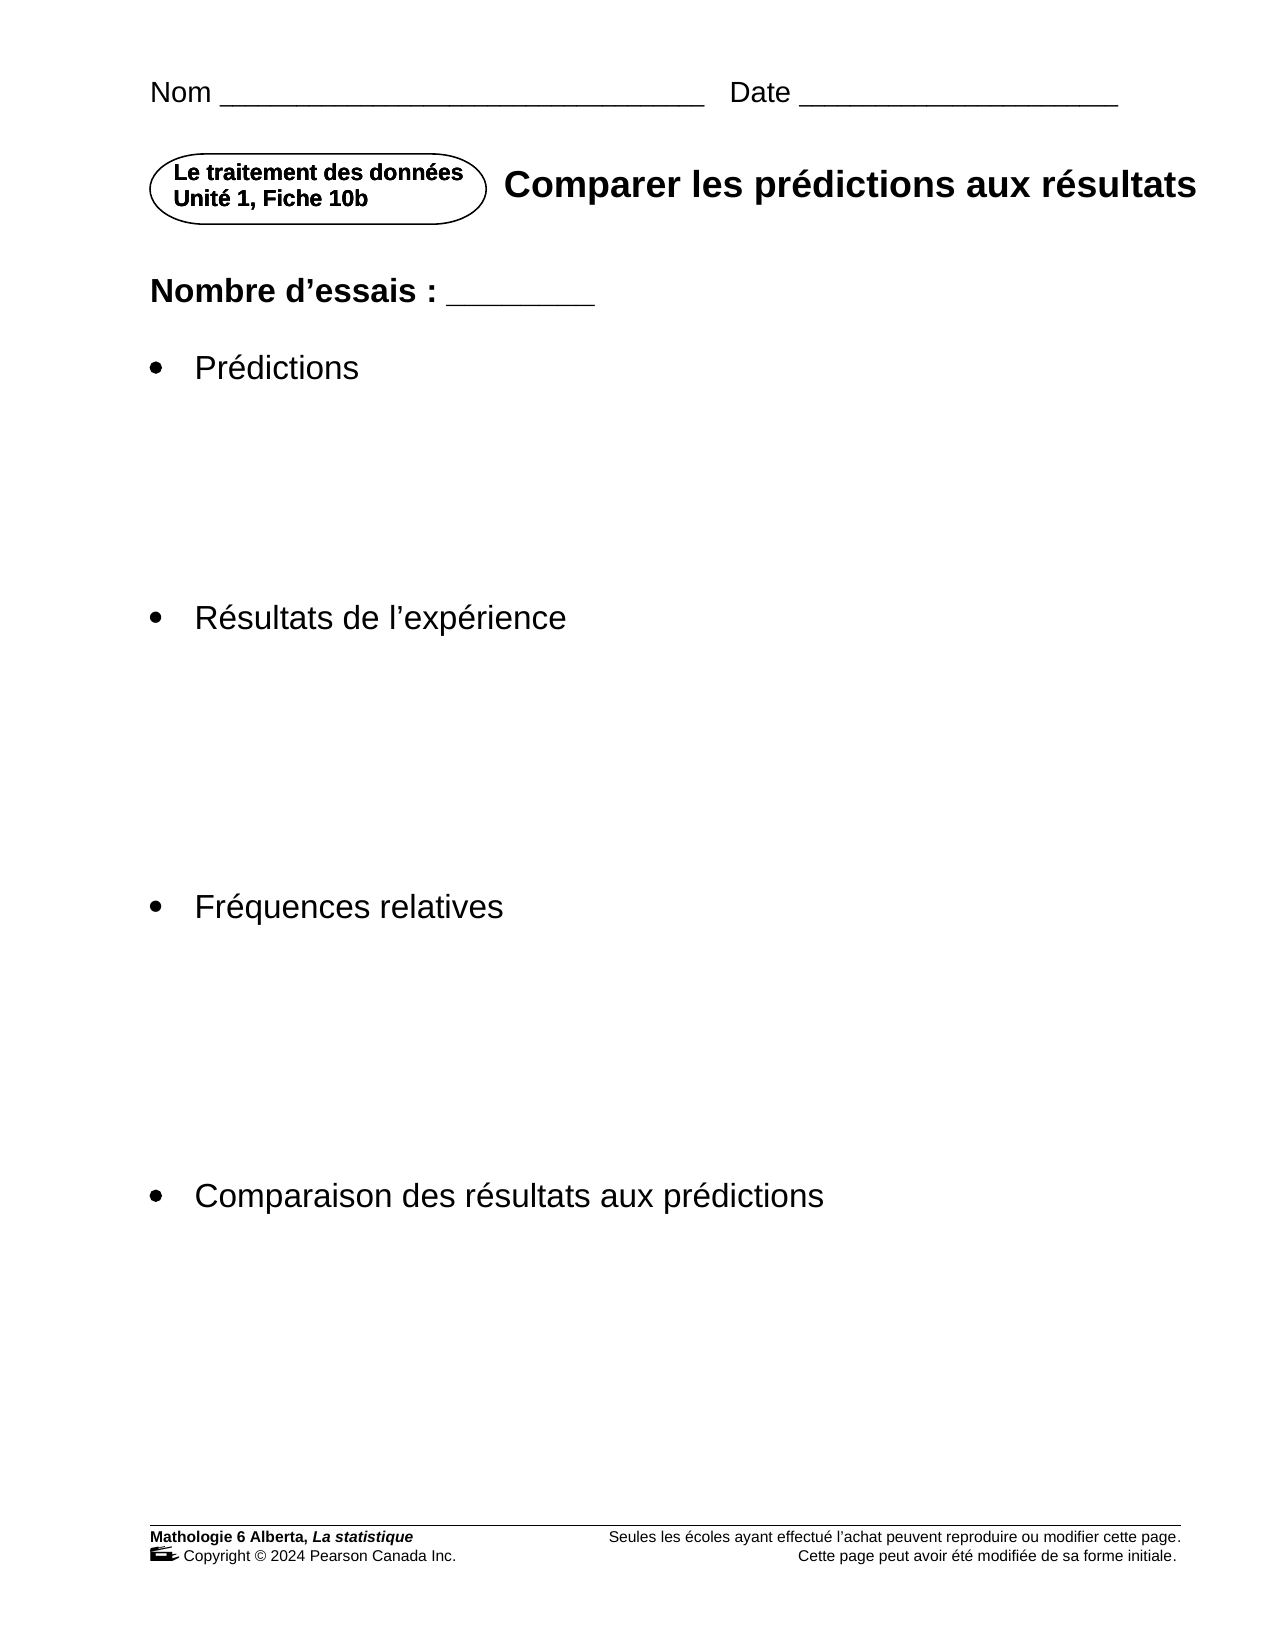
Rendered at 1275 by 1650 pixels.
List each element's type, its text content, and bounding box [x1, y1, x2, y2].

text Nombre d’essais : ________ [150, 271, 1181, 309]
list Prédictions [150, 348, 1181, 386]
list Comparaison des résultats aux prédictions [150, 1176, 1181, 1214]
picture [150, 1546, 180, 1561]
list Fréquences relatives [150, 887, 1181, 926]
list Résultats de l’expérience [150, 598, 1181, 637]
